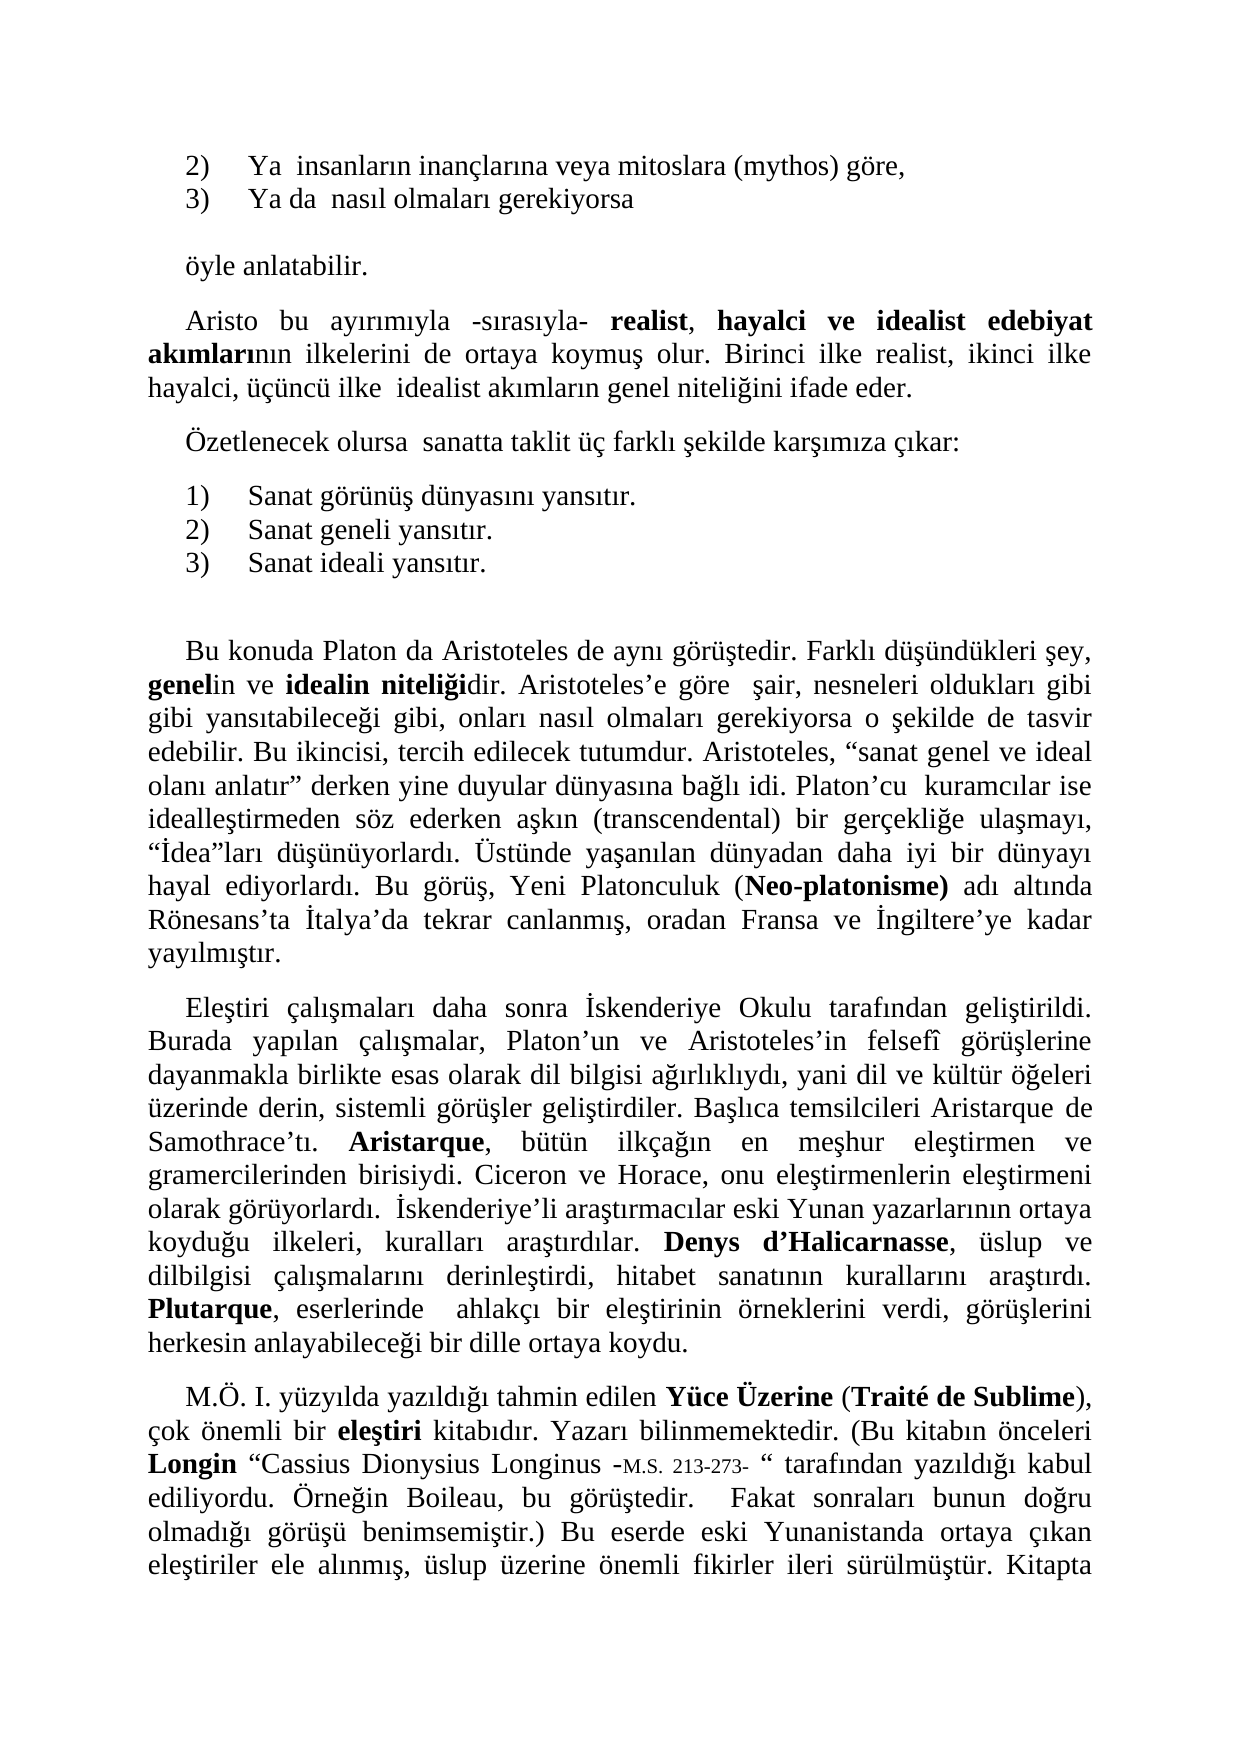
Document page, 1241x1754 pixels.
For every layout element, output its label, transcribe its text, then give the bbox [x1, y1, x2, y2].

text Aristo bu ayırımıyla -sırasıyla- realist, hayalci ve idealist edebiyat akımlarının ilkelerini de ortaya koymuş olur. Birinci ilke realist, ikinci ilke hayalci, üçüncü ilke idealist akımların genel niteliğini ifade eder. [148, 303, 1093, 403]
list Sanat geneli yansıtır. [148, 512, 1093, 546]
text öyle anlatabilir. [148, 248, 1093, 282]
text Özetlenecek olursa sanatta taklit üç farklı şekilde karşımıza çıkar: [148, 424, 1093, 458]
list Ya insanların inançlarına veya mitoslara (mythos) göre, [148, 148, 1093, 181]
list Sanat görünüş dünyasını yansıtır. [148, 478, 1093, 512]
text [148, 1379, 1093, 1581]
text Eleştiri çalışmaları daha sonra İskenderiye Okulu tarafından geliştirildi. Burada yapılan çalışmalar, Platon’un ve Aristoteles’in felsefî görüşlerine dayanmakla birlikte esas olarak dil bilgisi ağırlıklıydı, yani dil ve kültür öğeleri üzerinde derin, sistemli görüşler geliştirdiler. Başlıca temsilcileri Aristarque de Samothrace’tı. Aristarque, bütün ilkçağın en meşhur eleştirmen ve gramercilerinden birisiydi. Ciceron ve Horace, onu eleştirmenlerin eleştirmeni olarak görüyorlardı. İskenderiye’li araştırmacılar eski Yunan yazarlarının ortaya koyduğu ilkeleri, kuralları araştırdılar. Denys d’Halicarnasse, üslup ve dilbilgisi çalışmalarını derinleştirdi, hitabet sanatının kurallarını araştırdı. Plutarque, eserlerinde ahlakçı bir eleştirinin örneklerini verdi, görüşlerini herkesin anlayabileceği bir dille ortaya koydu. [148, 990, 1093, 1359]
text Bu konuda Platon da Aristoteles de aynı görüştedir. Farklı düşündükleri şey, genelin ve idealin niteliğidir. Aristoteles’e göre şair, nesneleri oldukları gibi gibi yansıtabileceği gibi, onları nasıl olmaları gerekiyorsa o şekilde de tasvir edebilir. Bu ikincisi, tercih edilecek tutumdur. Aristoteles, “sanat genel ve ideal olanı anlatır” derken yine duyular dünyasına bağlı idi. Platon’cu kuramcılar ise idealleştirmeden söz ederken aşkın (transcendental) bir gerçekliğe ulaşmayı, “İdea”ları düşünüyorlardı. Üstünde yaşanılan dünyadan daha iyi bir dünyayı hayal ediyorlardı. Bu görüş, Yeni Platonculuk (Neo-platonisme) adı altında Rönesans’ta İtalya’da tekrar canlanmış, oradan Fransa ve İngiltere’ye kadar yayılmıştır. [148, 633, 1093, 969]
list Ya da nasıl olmaları gerekiyorsa [148, 181, 1093, 215]
list Sanat ideali yansıtır. [148, 546, 1093, 579]
